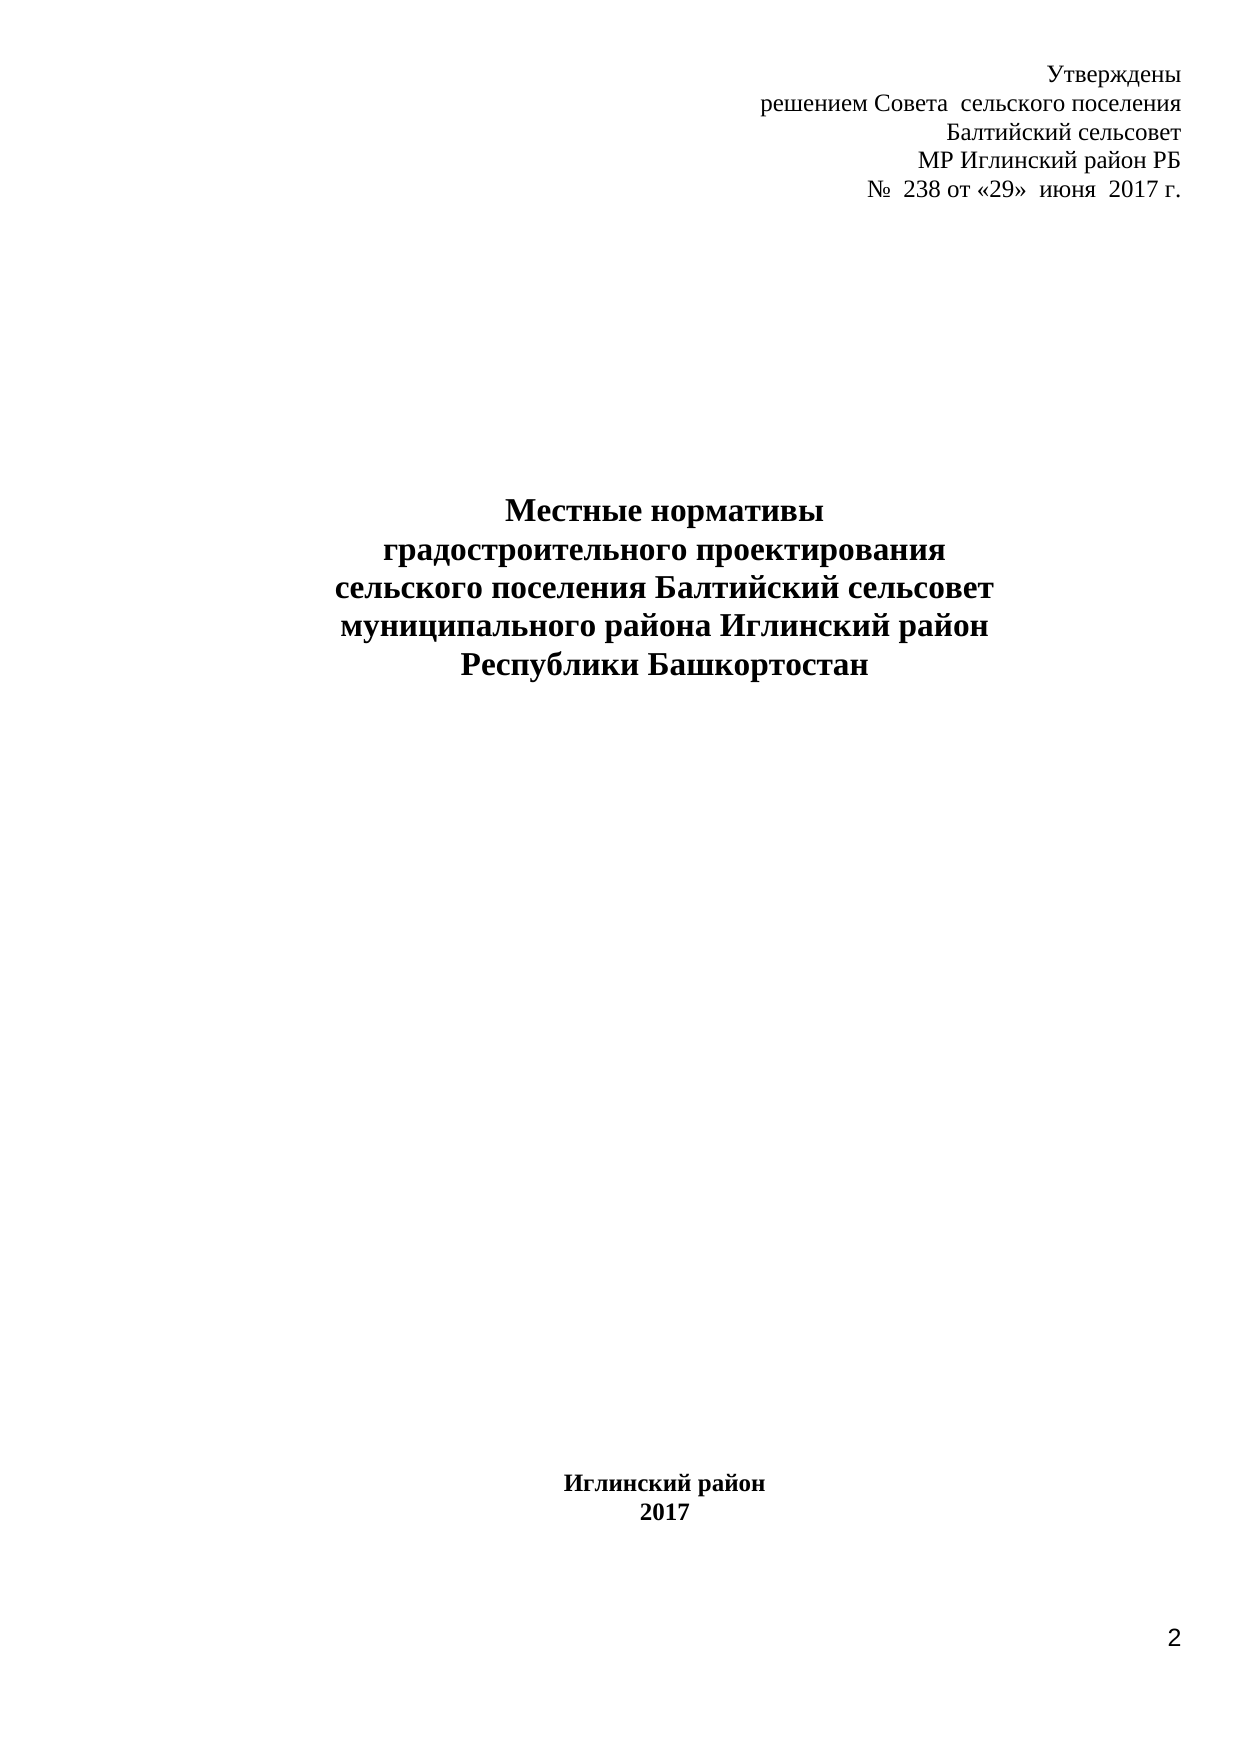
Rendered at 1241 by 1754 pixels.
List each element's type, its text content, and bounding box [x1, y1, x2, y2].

text решением Совета сельского поселения [148, 88, 1181, 117]
text Республики Башкортостан [148, 644, 1181, 682]
text Местные нормативы [148, 490, 1181, 529]
text Утверждены [148, 59, 1181, 88]
text Иглинский район [148, 1468, 1181, 1497]
text сельского поселения Балтийский сельсовет [148, 567, 1181, 605]
text № 238 от «29» июня 2017 г. [148, 174, 1181, 203]
text МР Иглинский район РБ [148, 145, 1181, 174]
text Балтийский сельсовет [148, 117, 1181, 145]
text градостроительного проектирования [148, 529, 1181, 567]
text муниципального района Иглинский район [148, 605, 1181, 644]
text 2017 [148, 1497, 1181, 1525]
